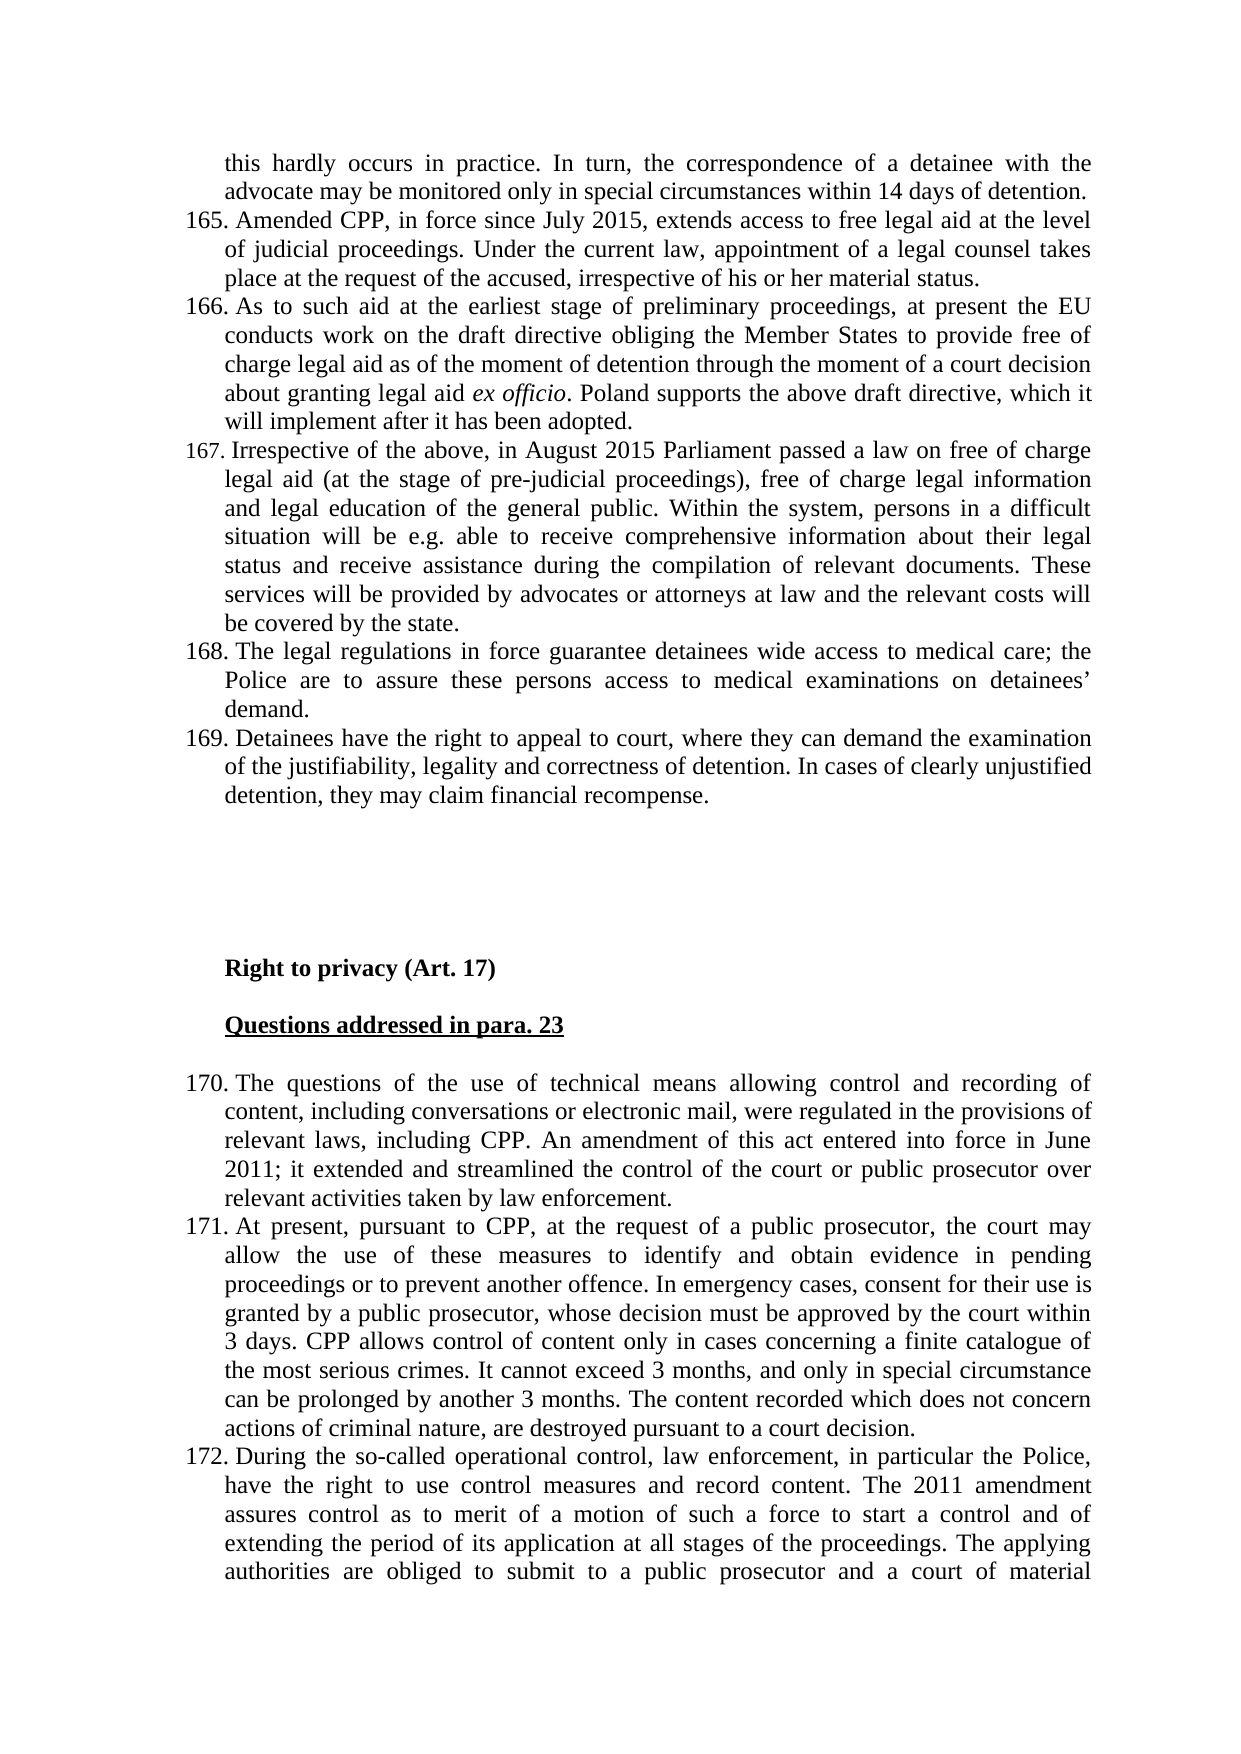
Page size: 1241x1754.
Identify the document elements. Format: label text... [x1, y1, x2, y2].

list The questions of the use of technical means allowing control and recording of content, including conversations or electronic mail, were regulated in the provisions of relevant laws, including CPP. An amendment of this act entered into force in June 2011; it extended and streamlined the control of the court or public prosecutor over relevant activities taken by law enforcement. [185, 1068, 1093, 1211]
list At present, pursuant to CPP, at the request of a public prosecutor, the court may allow the use of these measures to identify and obtain evidence in pending proceedings or to prevent another offence. In emergency cases, consent for their use is granted by a public prosecutor, whose decision must be approved by the court within 3 days. CPP allows control of content only in cases concerning a finite catalogue of the most serious crimes. It cannot exceed 3 months, and only in special circumstance can be prolonged by another 3 months. The content recorded which does not concern actions of criminal nature, are destroyed pursuant to a court decision. [185, 1211, 1093, 1441]
list Detainees have the right to appeal to court, where they can demand the examination of the justifiability, legality and correctness of detention. In cases of clearly unjustified detention, they may claim financial recompense. [185, 723, 1093, 809]
list Amended CPP, in force since July 2015, extends access to free legal aid at the level of judicial proceedings. Under the current law, appointment of a legal counsel takes place at the request of the accused, irrespective of his or her material status. [185, 205, 1093, 291]
list As to such aid at the earliest stage of preliminary proceedings, at present the EU conducts work on the draft directive obliging the Member States to provide free of charge legal aid as of the moment of detention through the moment of a court decision about granting legal aid ex officio. Poland supports the above draft directive, which it will implement after it has been adopted. [185, 291, 1093, 435]
list Irrespective of the above, in August 2015 Parliament passed a law on free of charge legal aid (at the stage of pre-judicial proceedings), free of charge legal information and legal education of the general public. Within the system, persons in a difficult situation will be e.g. able to receive comprehensive information about their legal status and receive assistance during the compilation of relevant documents. These services will be provided by advocates or attorneys at law and the relevant costs will be covered by the state. [185, 435, 1093, 636]
list The legal regulations in force guarantee detainees wide access to medical care; the Police are to assure these persons access to medical examinations on detainees’ demand. [185, 636, 1093, 723]
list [185, 148, 1093, 205]
list Right to privacy (Art. 17) [224, 953, 1093, 981]
list Questions addressed in para. 23 [224, 1010, 1093, 1039]
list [185, 1441, 1093, 1585]
